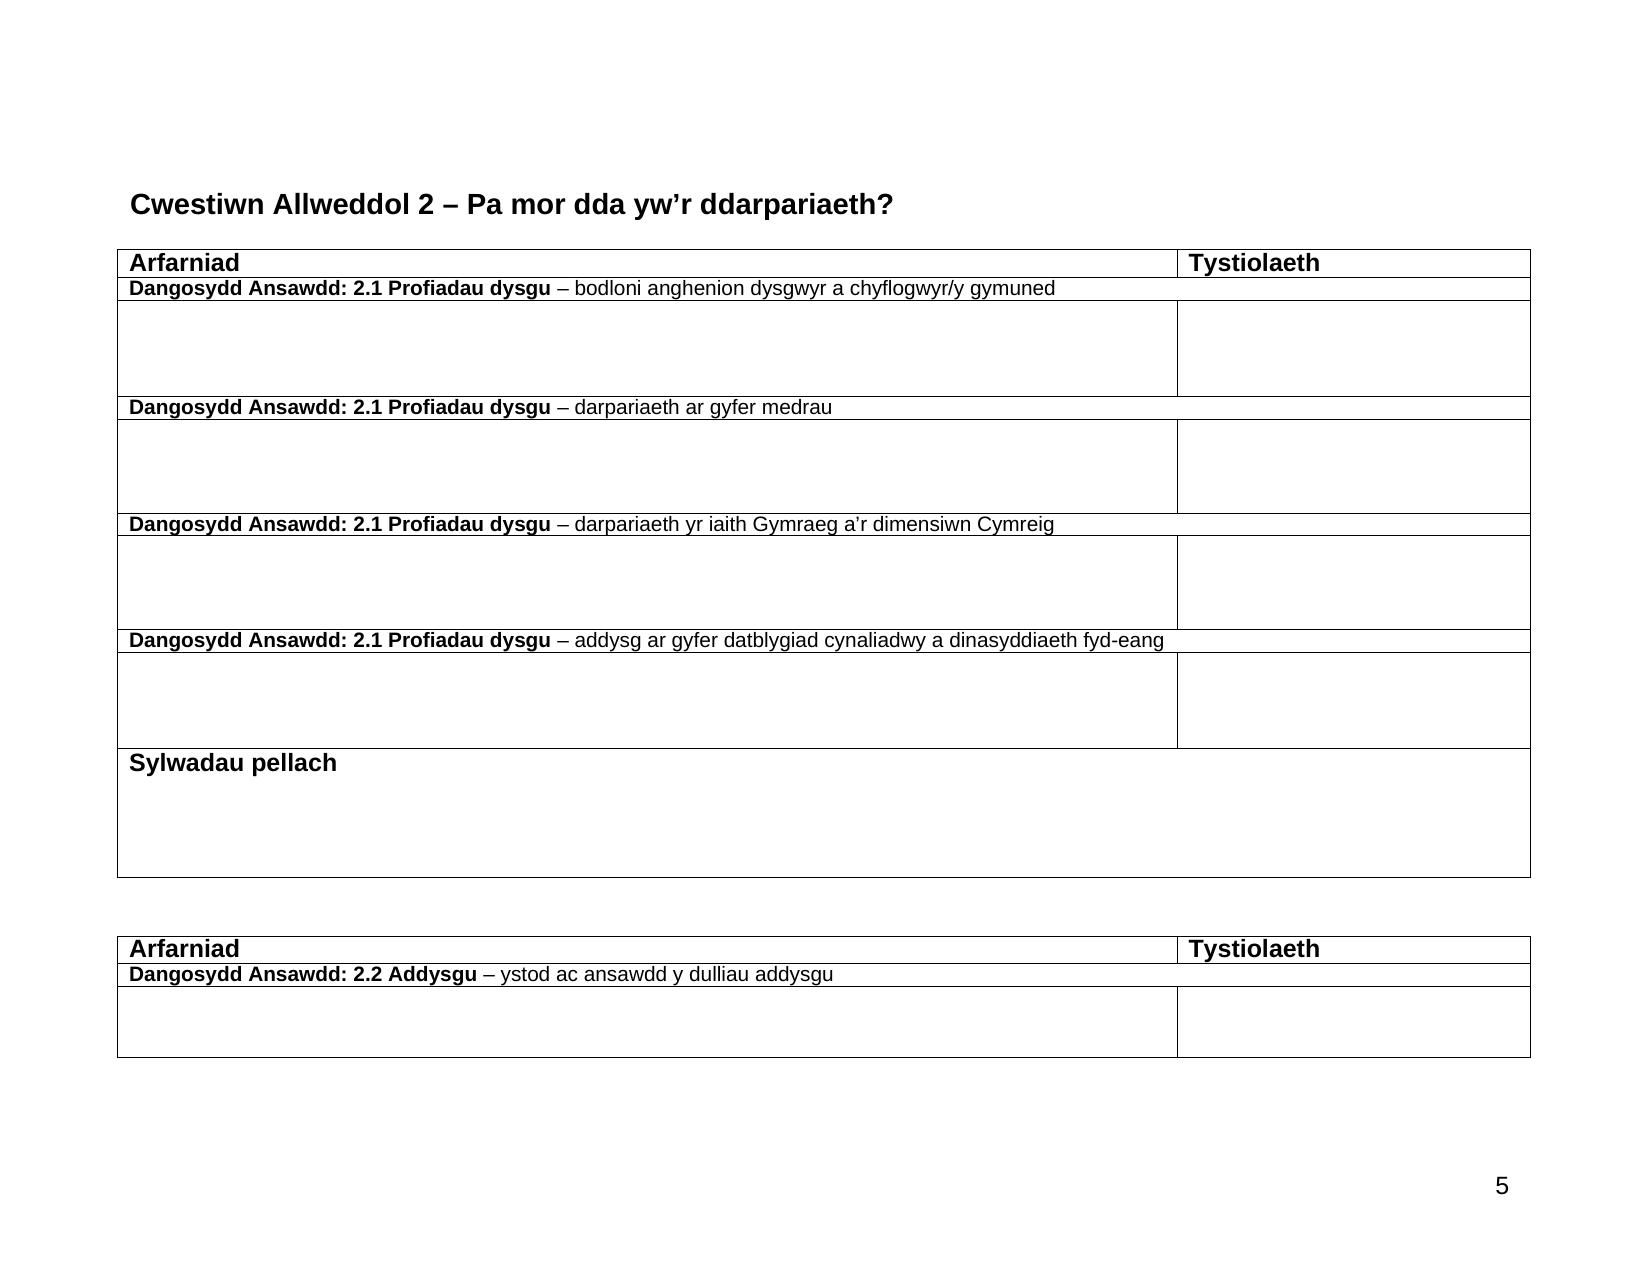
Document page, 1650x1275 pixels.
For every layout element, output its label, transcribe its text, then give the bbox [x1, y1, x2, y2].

table_cell [118, 987, 1177, 1057]
table_cell Dangosydd Ansawdd: 2.2 Addysgu – ystod ac ansawdd y dulliau addysgu [118, 964, 1530, 986]
table_cell [1178, 987, 1530, 1057]
table_cell [118, 301, 1177, 396]
table_cell Sylwadau pellach [118, 749, 1530, 877]
table_header Arfarniad [118, 937, 1177, 963]
table_cell [1178, 653, 1530, 748]
table_cell [1178, 420, 1530, 512]
table_cell Dangosydd Ansawdd: 2.1 Profiadau dysgu – darpariaeth ar gyfer medrau [118, 397, 1530, 419]
table_cell Dangosydd Ansawdd: 2.1 Profiadau dysgu – darpariaeth yr iaith Gymraeg a’r dimensiwn Cymreig [118, 514, 1530, 535]
table_cell Dangosydd Ansawdd: 2.1 Profiadau dysgu – addysg ar gyfer datblygiad cynaliadwy a dinasyddiaeth fyd-eang [118, 630, 1530, 652]
table_cell [1178, 301, 1530, 396]
table_cell Dangosydd Ansawdd: 2.1 Profiadau dysgu – bodloni anghenion dysgwyr a chyflogwyr/y gymuned [118, 278, 1530, 300]
table_header Arfarniad [118, 250, 1177, 277]
table_header Tystiolaeth [1178, 250, 1530, 277]
table_cell [118, 420, 1177, 512]
table_cell [1178, 536, 1530, 629]
table_header Tystiolaeth [1178, 937, 1530, 963]
table_cell [118, 653, 1177, 748]
text Cwestiwn Allweddol 2 – Pa mor dda yw’r ddarpariaeth? [130, 187, 1544, 220]
table_cell [118, 536, 1177, 629]
